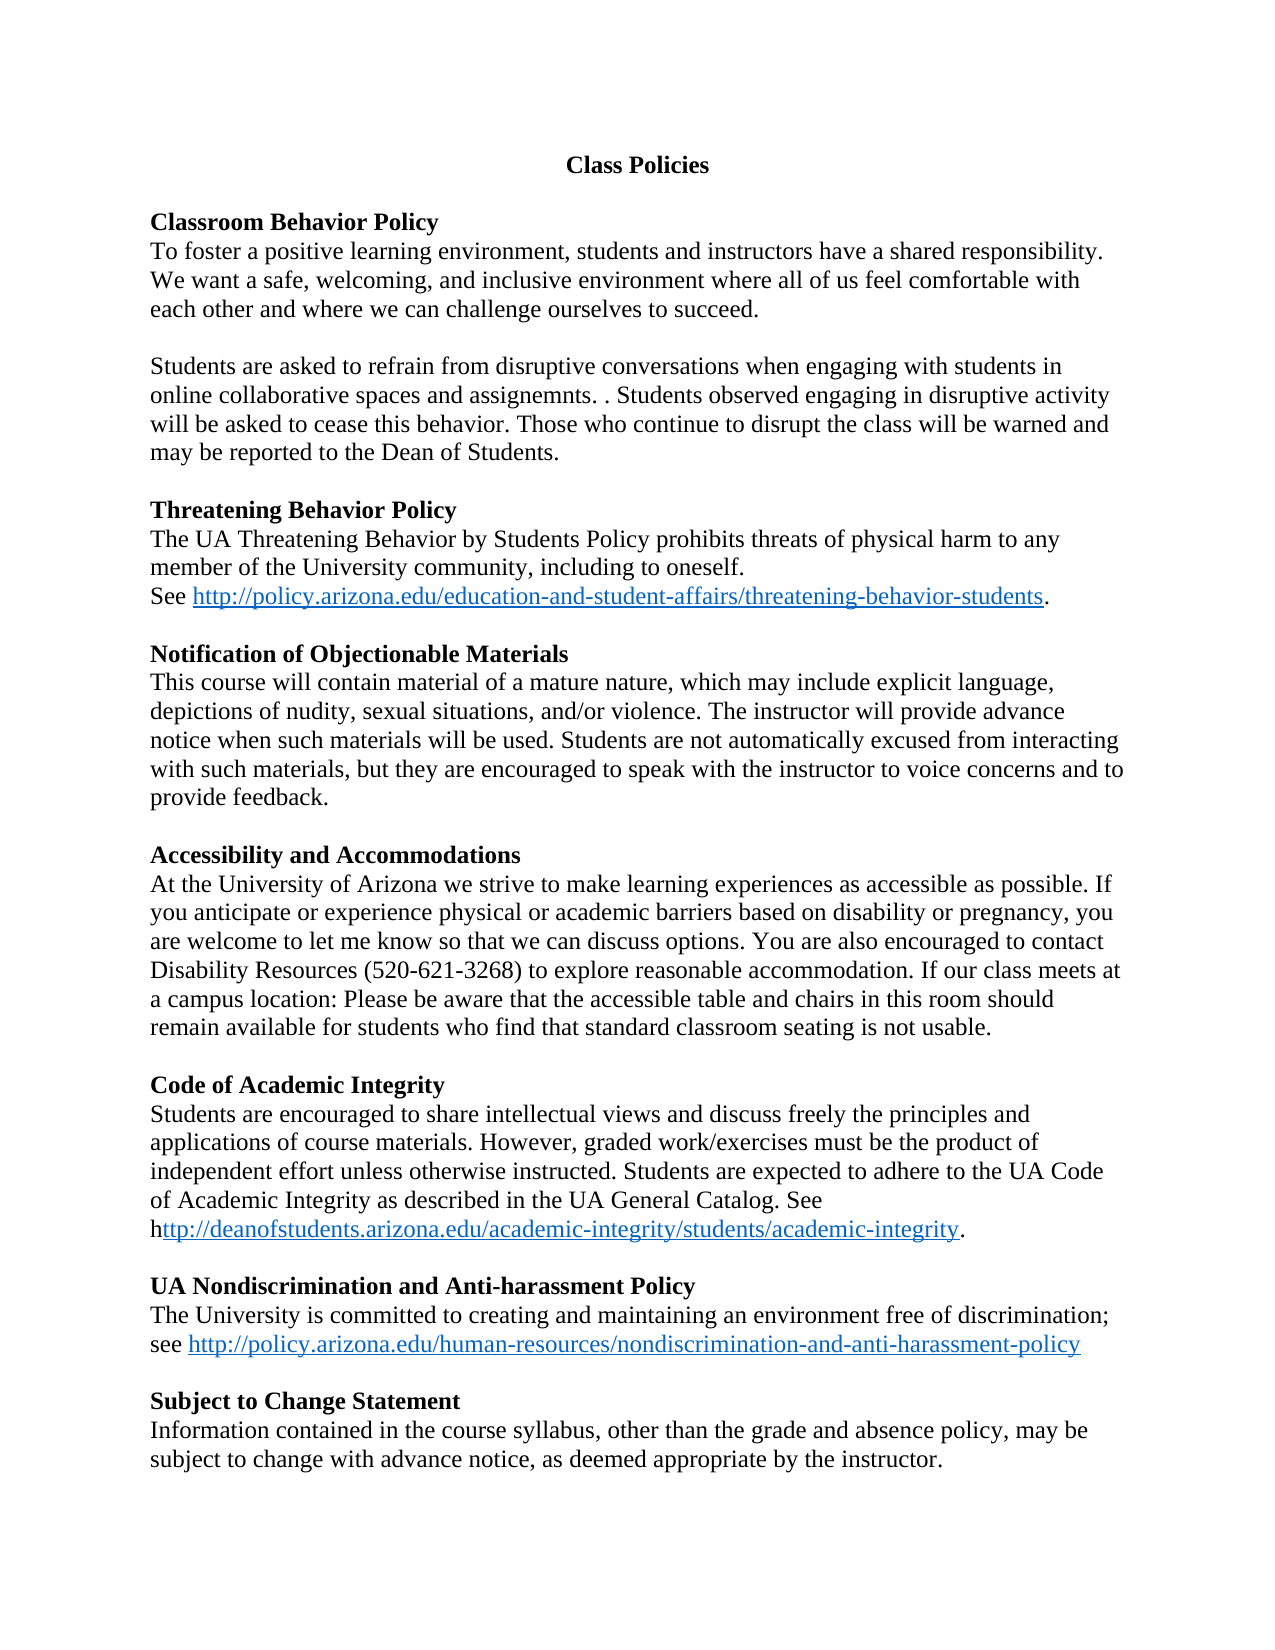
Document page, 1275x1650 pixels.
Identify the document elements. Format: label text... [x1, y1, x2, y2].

text Students are asked to refrain from disruptive conversations when engaging with students in online collaborative spaces and assignemnts. . Students observed engaging in disruptive activity will be asked to cease this behavior. Those who continue to disrupt the class will be warned and may be reported to the Dean of Students. [150, 351, 1125, 466]
text At the University of Arizona we strive to make learning experiences as accessible as possible. If you anticipate or experience physical or academic barriers based on disability or pregnancy, you are welcome to let me know so that we can discuss options. You are also encouraged to contact Disability Resources (520-621-3268) to explore reasonable accommodation. If our class meets at a campus location: Please be aware that the accessible table and chairs in this room should remain available for students who find that standard classroom seating is not usable. [150, 869, 1125, 1041]
text To foster a positive learning environment, students and instructors have a shared responsibility. We want a safe, welcoming, and inclusive environment where all of us feel comfortable with each other and where we can challenge ourselves to succeed. [150, 236, 1125, 322]
text Notification of Objectionable Materials [150, 639, 1125, 667]
text Classroom Behavior Policy [150, 207, 1125, 236]
text Information contained in the course syllabus, other than the grade and absence policy, may be subject to change with advance notice, as deemed appropriate by the instructor. [150, 1415, 1125, 1472]
text Students are encouraged to share intellectual views and discuss freely the principles and applications of course materials. However, graded work/exercises must be the product of independent effort unless otherwise instructed. Students are expected to adhere to the UA Code of Academic Integrity as described in the UA General Catalog. See http://deanofstudents.arizona.edu/academic-integrity/students/academic-integrity. [150, 1099, 1125, 1242]
text The University is committed to creating and maintaining an environment free of discrimination; see http://policy.arizona.edu/human-resources/nondiscrimination-and-anti-harassment-policy [150, 1300, 1125, 1357]
text Subject to Change Statement [150, 1386, 1125, 1415]
text Accessibility and Accommodations [150, 840, 1125, 869]
text UA Nondiscrimination and Anti-harassment Policy [150, 1271, 1125, 1300]
text This course will contain material of a mature nature, which may include explicit language, depictions of nudity, sexual situations, and/or violence. The instructor will provide advance notice when such materials will be used. Students are not automatically excused from interacting with such materials, but they are encouraged to speak with the instructor to voice concerns and to provide feedback. [150, 667, 1125, 811]
text Class Policies [150, 150, 1125, 179]
text Threatening Behavior Policy [150, 495, 1125, 524]
text The UA Threatening Behavior by Students Policy prohibits threats of physical harm to any member of the University community, including to oneself. See http://policy.arizona.edu/education-and-student-affairs/threatening-behavior-students. [150, 524, 1125, 610]
text Code of Academic Integrity [150, 1070, 1125, 1099]
